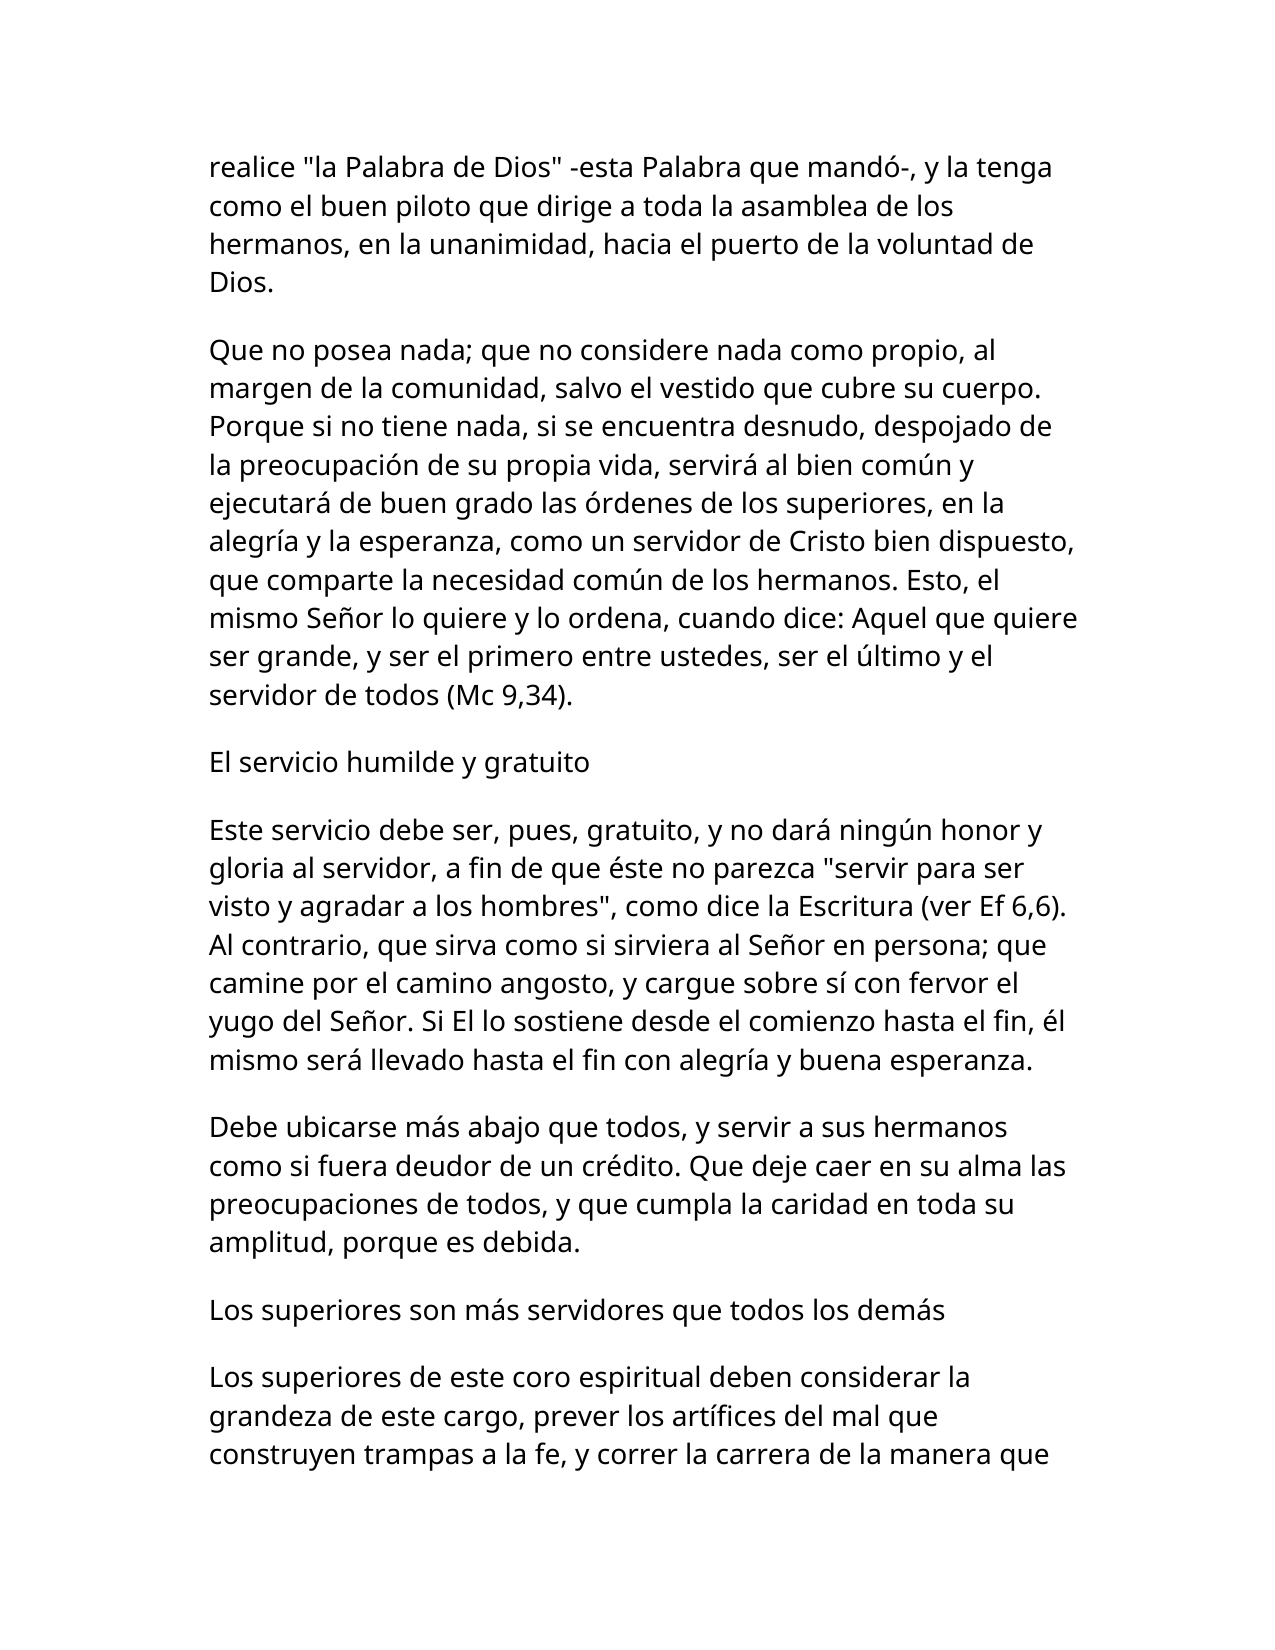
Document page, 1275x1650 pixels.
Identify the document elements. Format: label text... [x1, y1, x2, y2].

text Debe ubicarse más abajo que todos, y servir a sus hermanos como si fuera deudor de un crédito. Que deje caer en su alma las preocupaciones de todos, y que cumpla la caridad en toda su amplitud, porque es debida. [208, 1108, 1082, 1261]
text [208, 148, 1082, 301]
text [208, 1358, 1082, 1473]
text Que no posea nada; que no considere nada como propio, al margen de la comunidad, salvo el vestido que cubre su cuerpo. Porque si no tiene nada, si se encuentra desnudo, despojado de la preocupación de su propia vida, servirá al bien común y ejecutará de buen grado las órdenes de los superiores, en la alegría y la esperanza, como un servidor de Cristo bien dispuesto, que comparte la necesidad común de los hermanos. Esto, el mismo Señor lo quiere y lo ordena, cuando dice: Aquel que quiere ser grande, y ser el primero entre ustedes, ser el último y el servidor de todos (Mc 9,34). [208, 330, 1082, 713]
text El servicio humilde y gratuito [208, 743, 1082, 781]
text Este servicio debe ser, pues, gratuito, y no dará ningún honor y gloria al servidor, a fin de que éste no parezca "servir para ser visto y agradar a los hombres", como dice la Escritura (ver Ef 6,6). Al contrario, que sirva como si sirviera al Señor en persona; que camine por el camino angosto, y cargue sobre sí con fervor el yugo del Señor. Si El lo sostiene desde el comienzo hasta el fin, él mismo será llevado hasta el fin con alegría y buena esperanza. [208, 810, 1082, 1078]
text Los superiores son más servidores que todos los demás [208, 1290, 1082, 1328]
